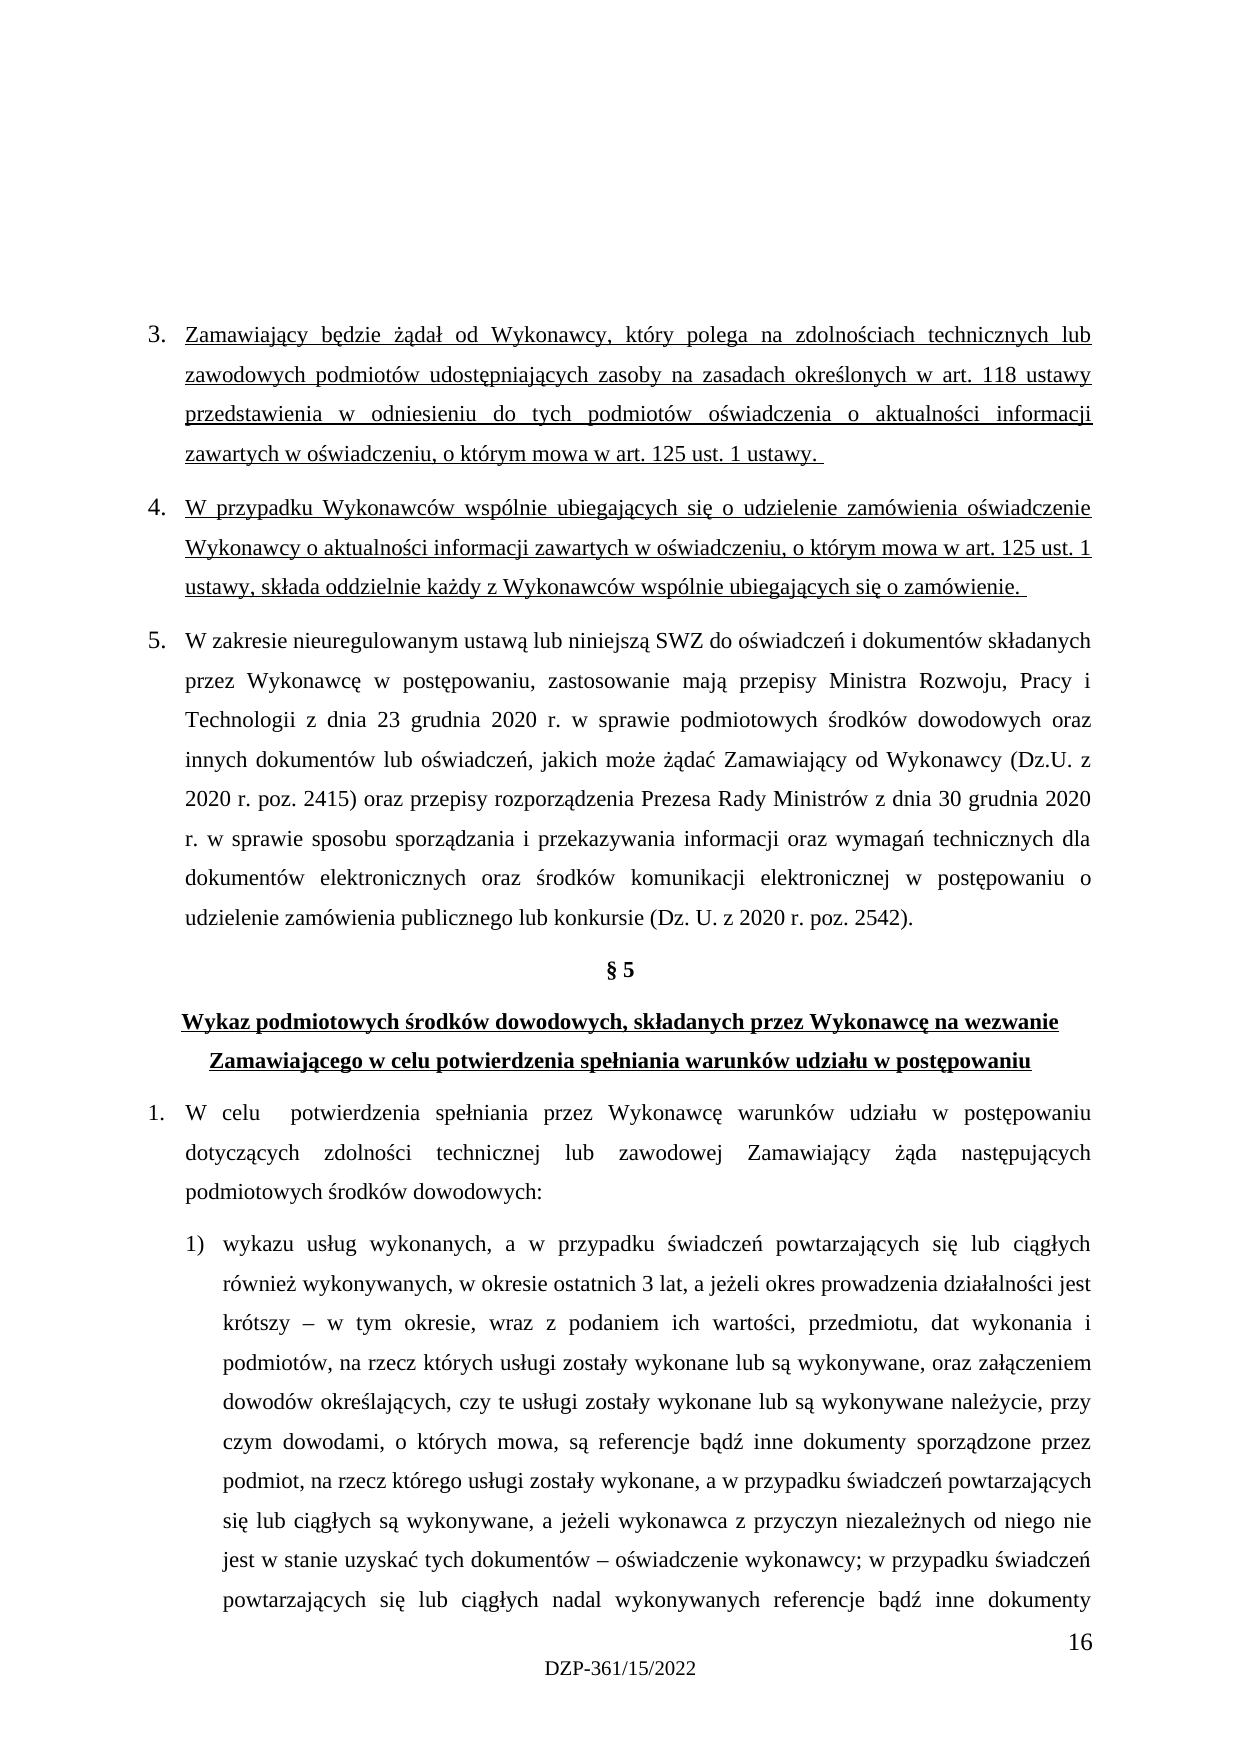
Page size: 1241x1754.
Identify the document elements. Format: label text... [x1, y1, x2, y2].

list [185, 1230, 1092, 1612]
list W celu potwierdzenia spełniania przez Wykonawcę warunków udziału w postępowaniu dotyczących zdolności technicznej lub zawodowej Zamawiający żąda następujących podmiotowych środków dowodowych: [148, 1099, 1092, 1205]
text Wykaz podmiotowych środków dowodowych, składanych przez Wykonawcę na wezwanie Zamawiającego w celu potwierdzenia spełniania warunków udziału w postępowaniu [148, 1008, 1092, 1074]
list Zamawiający będzie żądał od Wykonawcy, który polega na zdolnościach technicznych lub zawodowych podmiotów udostępniających zasoby na zasadach określonych w art. 118 ustawy przedstawienia w odniesieniu do tych podmiotów oświadczenia o aktualności informacji zawartych w oświadczeniu, o którym mowa w art. 125 ust. 1 ustawy. [148, 319, 1092, 466]
list W przypadku Wykonawców wspólnie ubiegających się o udzielenie zamówienia oświadczenie Wykonawcy o aktualności informacji zawartych w oświadczeniu, o którym mowa w art. 125 ust. 1 ustawy, składa oddzielnie każdy z Wykonawców wspólnie ubiegających się o zamówienie. [148, 492, 1092, 599]
list W zakresie nieuregulowanym ustawą lub niniejszą SWZ do oświadczeń i dokumentów składanych przez Wykonawcę w postępowaniu, zastosowanie mają przepisy Ministra Rozwoju, Pracy i Technologii z dnia 23 grudnia 2020 r. w sprawie podmiotowych środków dowodowych oraz innych dokumentów lub oświadczeń, jakich może żądać Zamawiający od Wykonawcy (Dz.U. z 2020 r. poz. 2415) oraz przepisy rozporządzenia Prezesa Rady Ministrów z dnia 30 grudnia 2020 r. w sprawie sposobu sporządzania i przekazywania informacji oraz wymagań technicznych dla dokumentów elektronicznych oraz środków komunikacji elektronicznej w postępowaniu o udzielenie zamówienia publicznego lub konkursie (Dz. U. z 2020 r. poz. 2542). [148, 625, 1092, 930]
text § 5 [148, 956, 1092, 982]
